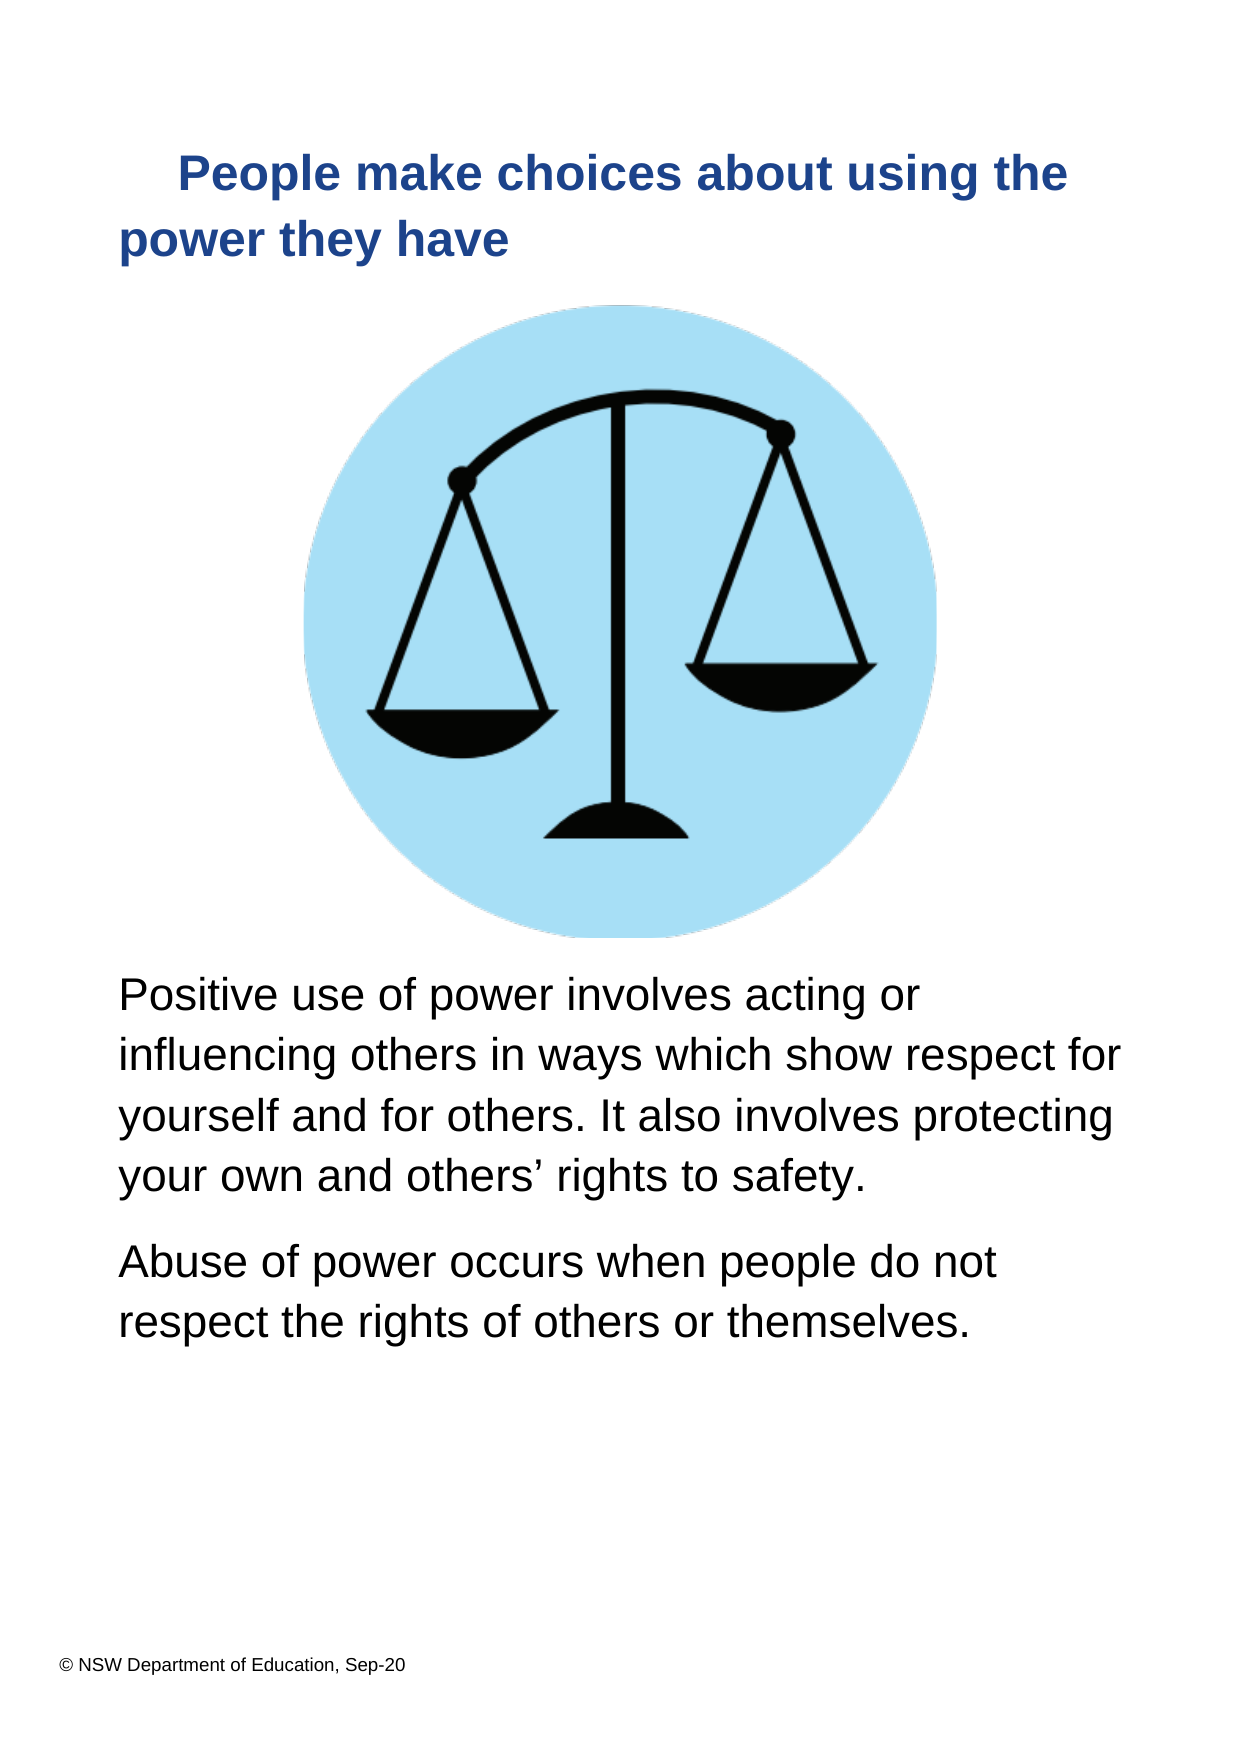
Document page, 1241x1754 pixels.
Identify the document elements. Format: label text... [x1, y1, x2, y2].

subtitle People make choices about using the power they have [118, 143, 1122, 267]
text Abuse of power occurs when people do not respect the rights of others or themselves. [118, 1234, 1122, 1347]
text Positive use of power involves acting or influencing others in ways which show respect for yourself and for others. It also involves protecting your own and others’ rights to safety. [118, 967, 1122, 1201]
